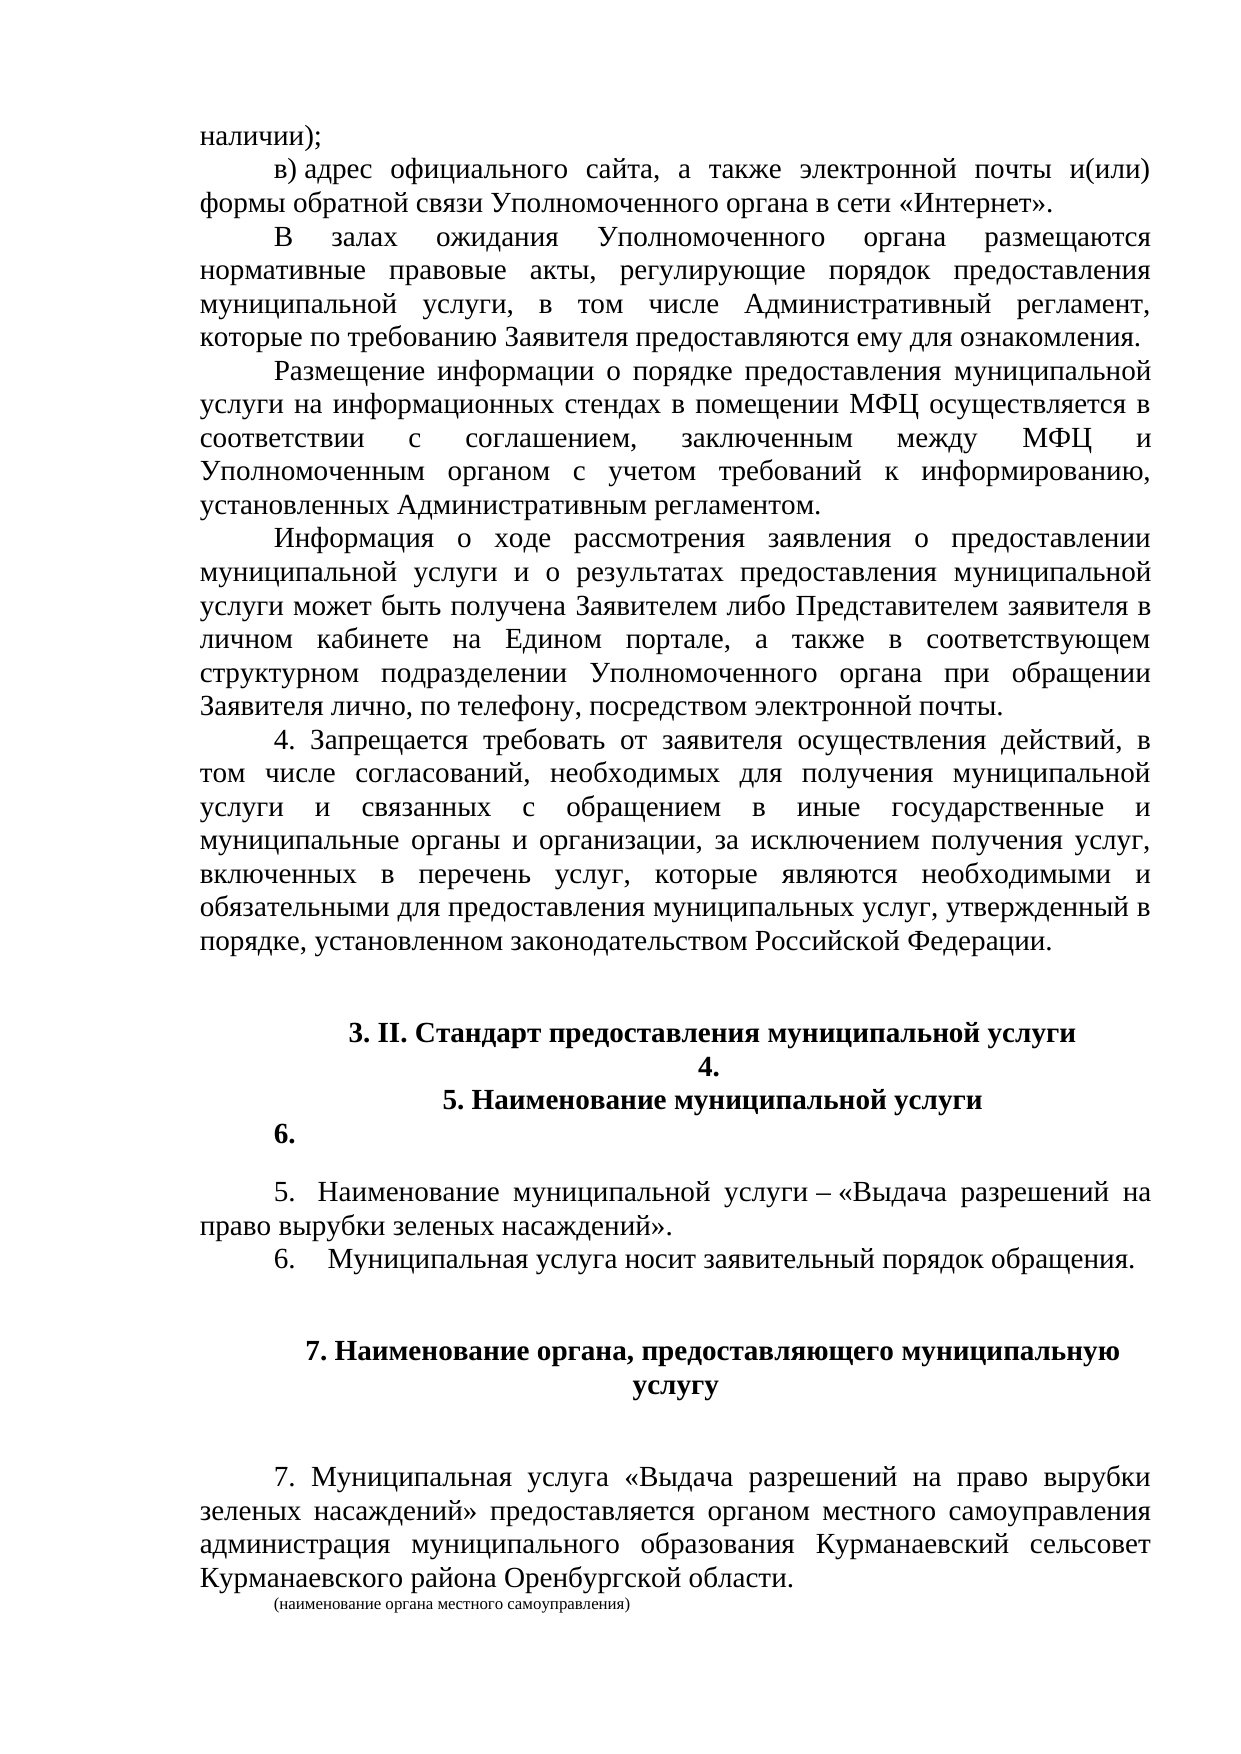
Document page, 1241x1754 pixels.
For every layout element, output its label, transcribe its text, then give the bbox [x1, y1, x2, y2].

text 7. Муниципальная услуга «Выдача разрешений на право вырубки зеленых насаждений» предоставляется органом местного самоуправления администрация муниципального образования Курманаевский сельсовет Курманаевского района Оренбургской области. [199, 1459, 1151, 1593]
list Размещение информации о порядке предоставления муниципальной услуги на информационных стендах в помещении МФЦ осуществляется в соответствии с соглашением, заключенным между МФЦ и Уполномоченным органом с учетом требований к информированию, установленных Административным регламентом. [199, 353, 1151, 521]
list Информация о ходе рассмотрения заявления о предоставлении муниципальной услуги и о результатах предоставления муниципальной услуги может быть получена Заявителем либо Представителем заявителя в личном кабинете на Едином портале, а также в соответствующем структурном подразделении Уполномоченного органа при обращении Заявителя лично, по телефону, посредством электронной почты. [199, 521, 1151, 722]
list 5. Наименование муниципальной услуги – «Выдача разрешений на право вырубки зеленых насаждений». [199, 1174, 1151, 1241]
subtitle Наименование муниципальной услуги [199, 1082, 1151, 1116]
text 6. Муниципальная услуга носит заявительный порядок обращения. [199, 1241, 1151, 1275]
text в) адрес официального сайта, а также электронной почты и(или) формы обратной связи Уполномоченного органа в сети «Интернет». [199, 152, 1151, 219]
list В залах ожидания Уполномоченного органа размещаются нормативные правовые акты, регулирующие порядок предоставления муниципальной услуги, в том числе Административный регламент, которые по требованию Заявителя предоставляются ему для ознакомления. [199, 219, 1151, 353]
subtitle II. Стандарт предоставления муниципальной услуги [199, 1015, 1151, 1049]
text 4. Запрещается требовать от заявителя осуществления действий, в том числе согласований, необходимых для получения муниципальной услуги и связанных с обращением в иные государственные и муниципальные органы и организации, за исключением получения услуг, включенных в перечень услуг, которые являются необходимыми и обязательными для предоставления муниципальных услуг, утвержденный в порядке, установленном законодательством Российской Федерации. [199, 722, 1151, 957]
subtitle Наименование органа, предоставляющего муниципальную услугу [199, 1333, 1151, 1401]
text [199, 118, 1151, 152]
text (наименование органа местного самоуправления) [199, 1593, 1151, 1627]
